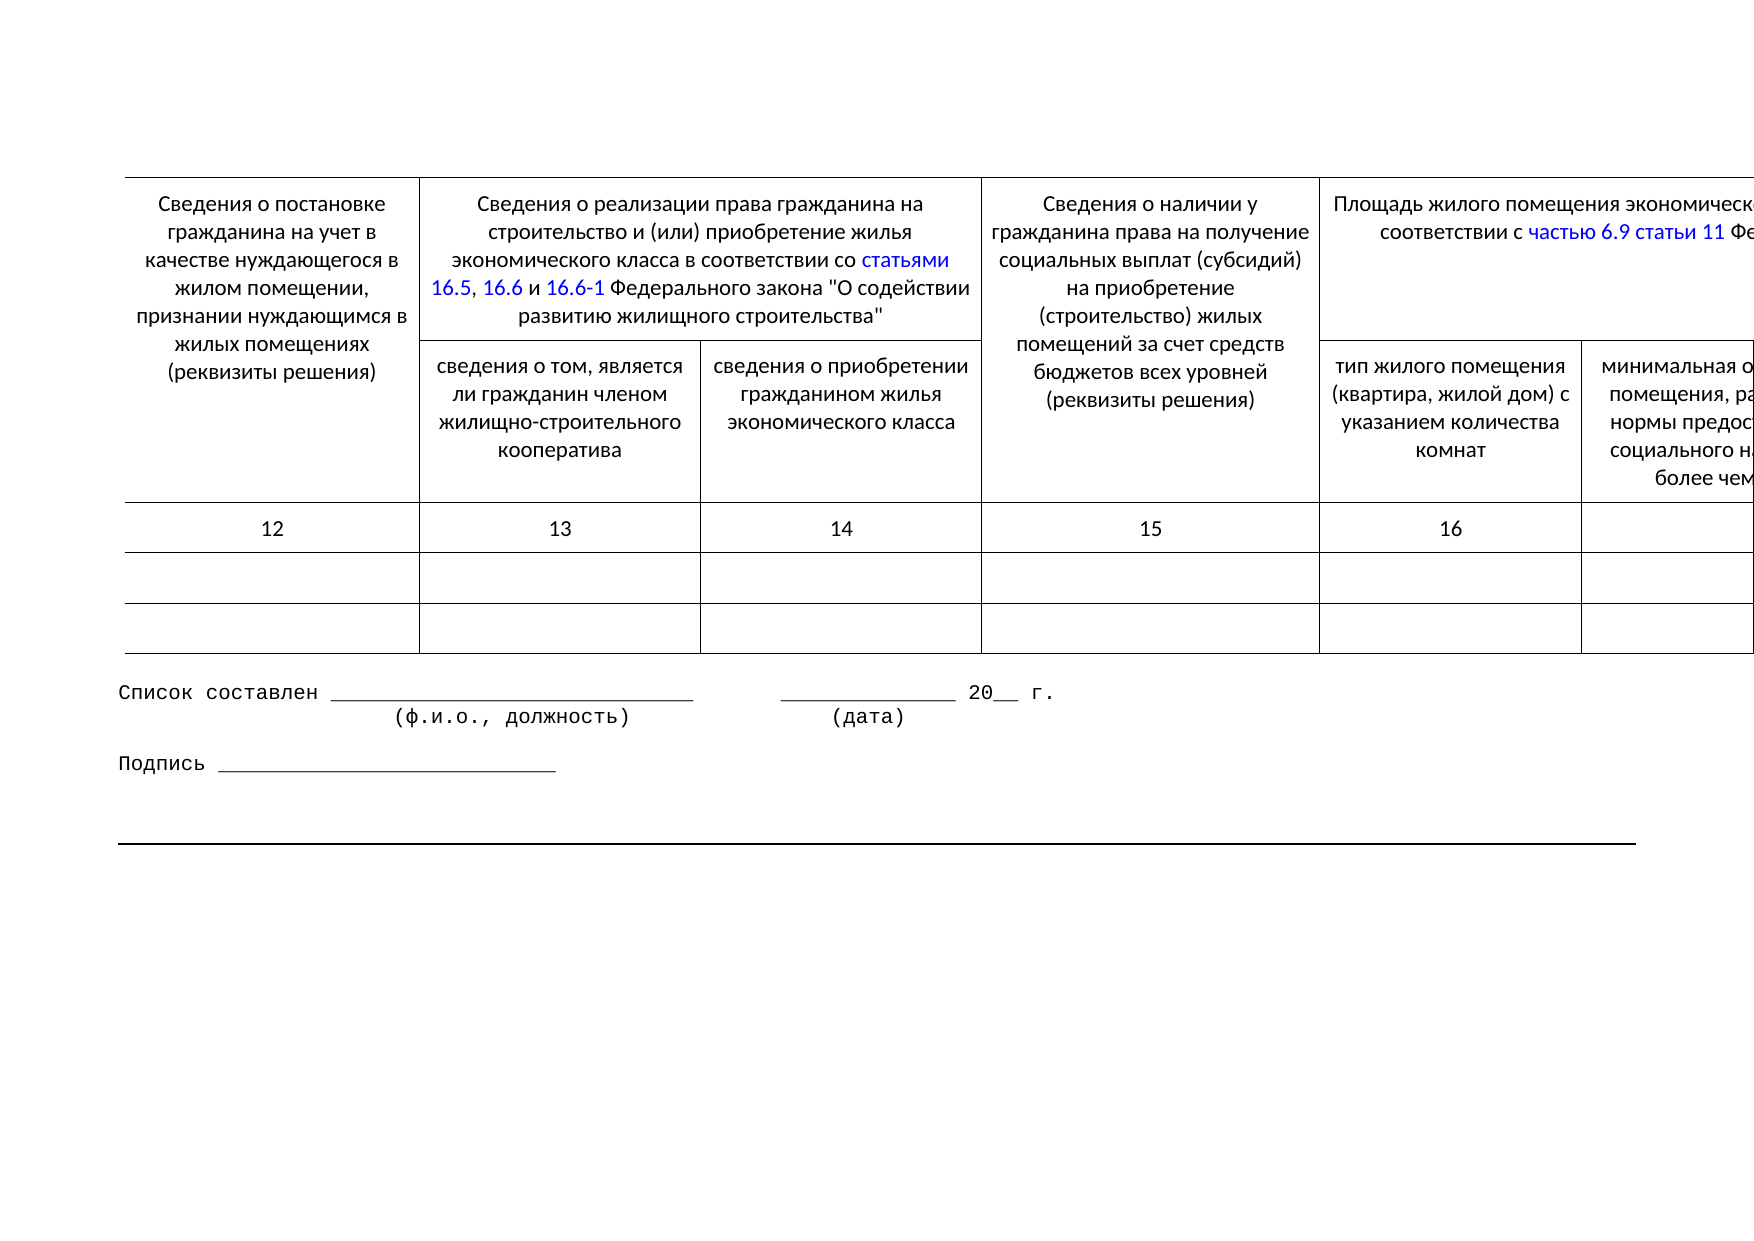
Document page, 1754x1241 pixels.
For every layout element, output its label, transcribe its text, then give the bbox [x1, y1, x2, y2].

table_cell [701, 553, 981, 603]
table_cell 15 [982, 503, 1319, 552]
table_header Сведения о реализации права гражданина на строительство и (или) приобретение жилья экономического класса в соответствии со статьями 16.5, 16.6 и 16.6-1 Федерального закона "О содействии развитию жилищного строительства" [420, 178, 981, 339]
table_cell 16 [1320, 503, 1581, 552]
table_cell минимальная общая площадь жилого помещения, рассчитанная исходя из нормы предоставления по договору социального найма, увеличенная не более чем на 18 кв. метров [1582, 341, 1753, 502]
table_cell [420, 604, 700, 653]
table_cell 13 [420, 503, 700, 552]
table_cell [982, 604, 1319, 653]
table_header Сведения о наличии у гражданина права на получение социальных выплат (субсидий) на приобретение (строительство) жилых помещений за счет средств бюджетов всех уровней (реквизиты решения) [982, 178, 1319, 502]
table_cell сведения о том, является ли гражданин членом жилищно-строительного кооператива [420, 341, 700, 502]
table_cell [1582, 604, 1753, 653]
text (ф.и.о., должность) (дата) [118, 706, 1636, 729]
table_cell 14 [701, 503, 981, 552]
table_cell [982, 553, 1319, 603]
text Подпись ___________________________ [118, 753, 1636, 777]
table_cell сведения о приобретении гражданином жилья экономического класса [701, 341, 981, 502]
table_cell тип жилого помещения (квартира, жилой дом) с указанием количества комнат [1320, 341, 1581, 502]
table_cell [125, 604, 419, 653]
table_header Сведения о постановке гражданина на учет в качестве нуждающегося в жилом помещении, признании нуждающимся в жилых помещениях (реквизиты решения) [125, 178, 419, 502]
table_cell [1320, 604, 1581, 653]
table_cell [420, 553, 700, 603]
table_cell [701, 604, 981, 653]
table_header Площадь жилого помещения экономического класса, которое может быть приобретено гражданином в соответствии с частью 6.9 статьи 11 Федерального закона "О содействии развитию жилищного строительства" [1320, 178, 1754, 339]
table_cell 12 [125, 503, 419, 552]
table_cell [125, 553, 419, 603]
table_cell 17 [1582, 503, 1753, 552]
table_cell [1320, 553, 1581, 603]
table_cell [1582, 553, 1753, 603]
text Список составлен _____________________________ ______________ 20__ г. [118, 682, 1636, 706]
